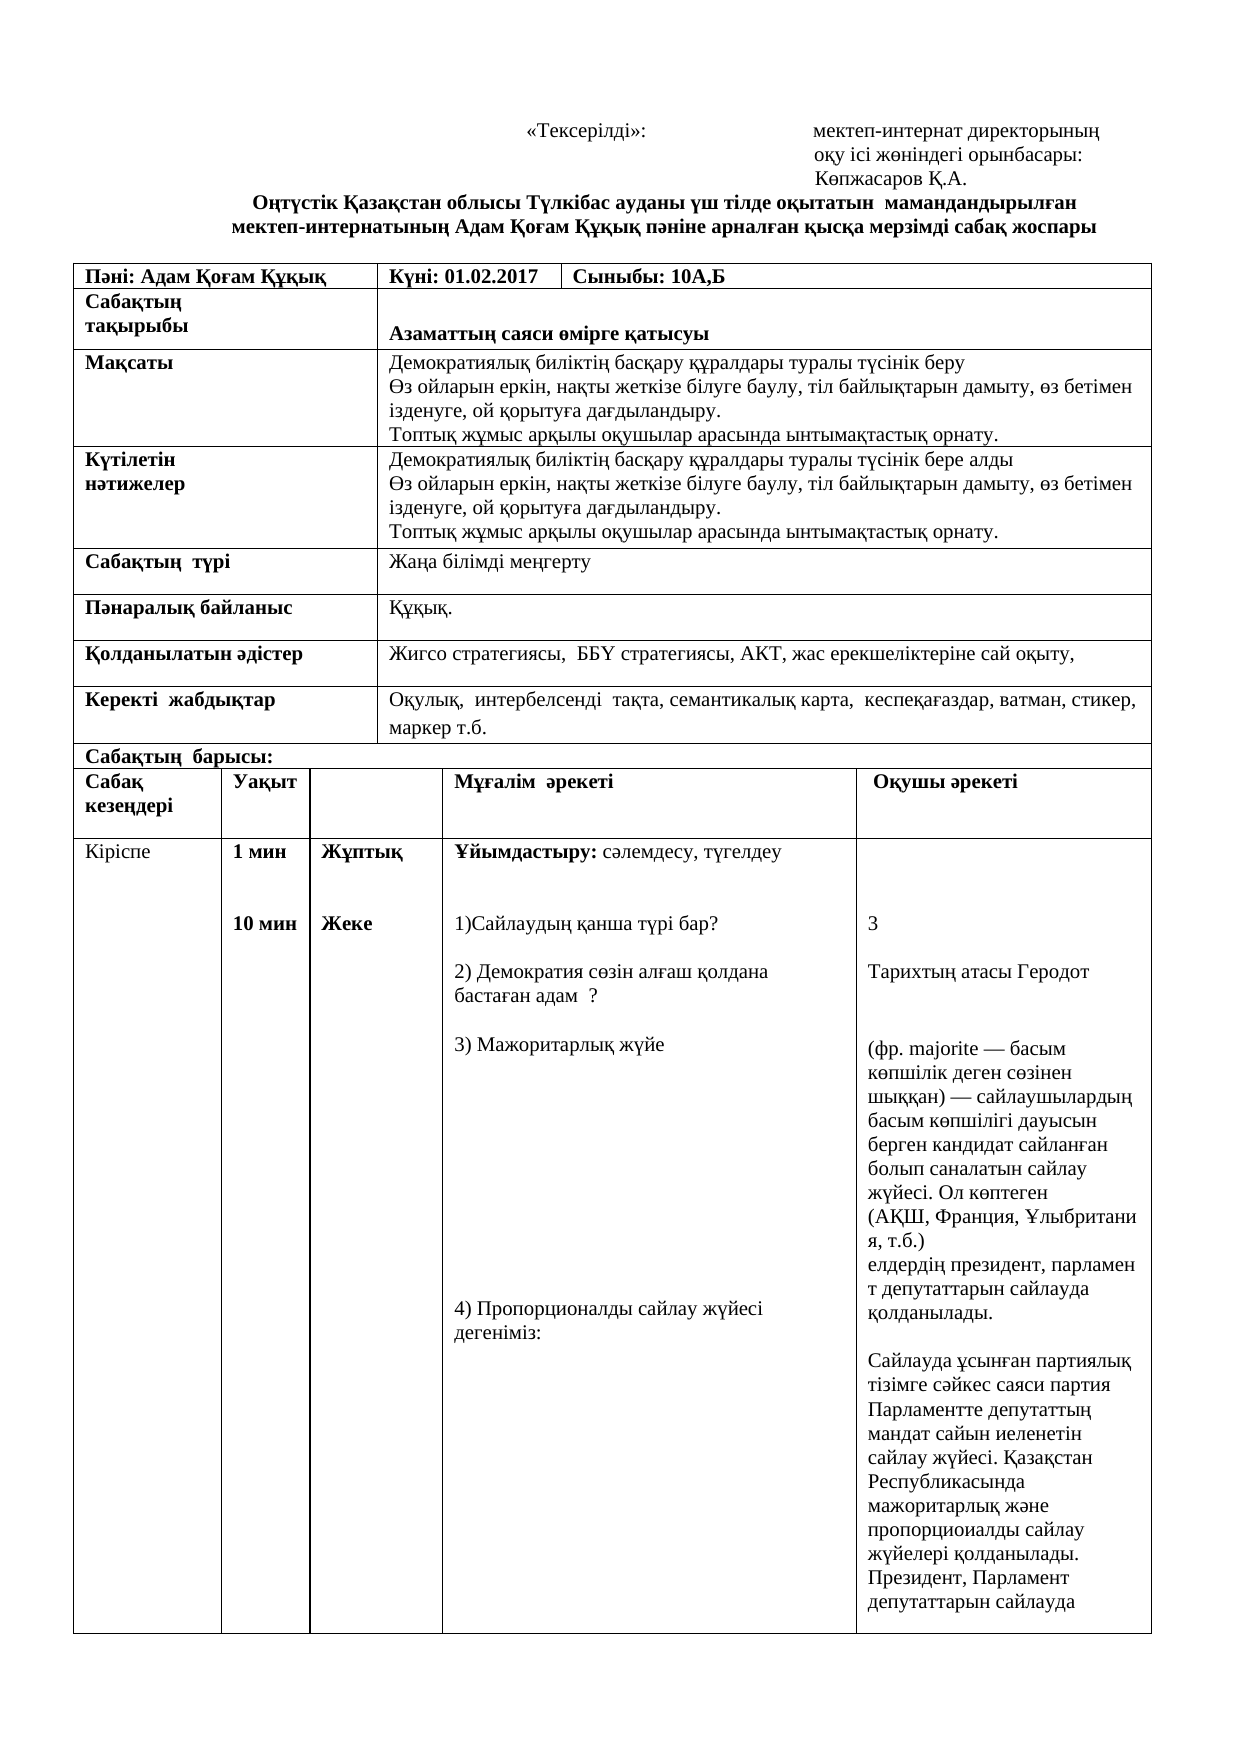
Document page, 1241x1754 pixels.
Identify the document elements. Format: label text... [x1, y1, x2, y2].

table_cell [443, 839, 856, 1633]
table_cell Демократиялық биліктің басқару құралдары туралы түсінік беру Өз ойларын еркін, нақты жеткізе білуге баулу, тіл байлықтарын дамыту, өз бетімен ізденуге, ой қорытуға дағдыландыру. Топтық жұмыс арқылы оқушылар арасында ынтымақтастық орнату. [378, 350, 1151, 446]
text мектеп-интернатының Адам Қоғам Құқық пәніне арналған қысқа мерзімді сабақ жоспары [177, 214, 1152, 238]
table_header Пәні: Адам Қоғам Құқық [74, 264, 377, 288]
table_header Сыныбы: 10А,Б [562, 264, 1151, 288]
text оқу ісі жөніндегі орынбасары: [177, 142, 1152, 166]
table_cell Жаңа білімді меңгерту [378, 549, 1151, 593]
table_cell Қолданылатын әдістер [74, 641, 377, 686]
table_cell Уақыт [222, 769, 309, 838]
text «Тексерілді»: мектеп-интернат директорының [177, 118, 1152, 142]
text Көпжасаров Қ.А. [177, 166, 1152, 190]
table_cell Сабақтың барысы: [74, 744, 1151, 768]
table_cell Оқушы әрекеті [857, 769, 1151, 838]
table_cell Мақсаты [74, 350, 377, 446]
table_cell Азаматтың саяси өмірге қатысуы [378, 289, 1151, 349]
table_cell Күтілетін нәтижелер [74, 447, 377, 548]
table_cell 1 мин 10 мин 8 мин [222, 839, 309, 1633]
table_cell Кіріспе [74, 839, 221, 1633]
table_cell Жигсо стратегиясы, ББҮ стратегиясы, АКТ, жас ерекшеліктеріне сай оқыту, [378, 641, 1151, 686]
table_cell Жұптық Жеке жұптық [311, 839, 442, 1633]
table_cell Сабақтың тақырыбы [74, 289, 377, 349]
table_cell Құқық. [378, 595, 1151, 640]
table_header Күні: 01.02.2017 [378, 264, 561, 288]
table_cell Пәнаралық байланыс [74, 595, 377, 640]
table_cell Мұғалім әрекеті [443, 769, 856, 838]
table_cell Сабақ кезеңдері [74, 769, 221, 838]
text Оңтүстік Қазақстан облысы Түлкібас ауданы үш тілде оқытатын мамандандырылған [177, 190, 1152, 214]
table_cell Демократиялық биліктің басқару құралдары туралы түсінік бере алды Өз ойларын еркін, нақты жеткізе білуге баулу, тіл байлықтарын дамыту, өз бетімен ізденуге, ой қорытуға дағдыландыру. Топтық жұмыс арқылы оқушылар арасында ынтымақтастық орнату. [378, 447, 1151, 548]
table_cell Керекті жабдықтар [74, 687, 377, 743]
table_cell Сабақтың түрі [74, 549, 377, 593]
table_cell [857, 839, 1151, 1633]
table_cell Оқулық, интербелсенді тақта, семантикалық карта, кеспеқағаздар, ватман, стикер, маркер т.б. [378, 687, 1151, 743]
table_cell [311, 769, 442, 838]
